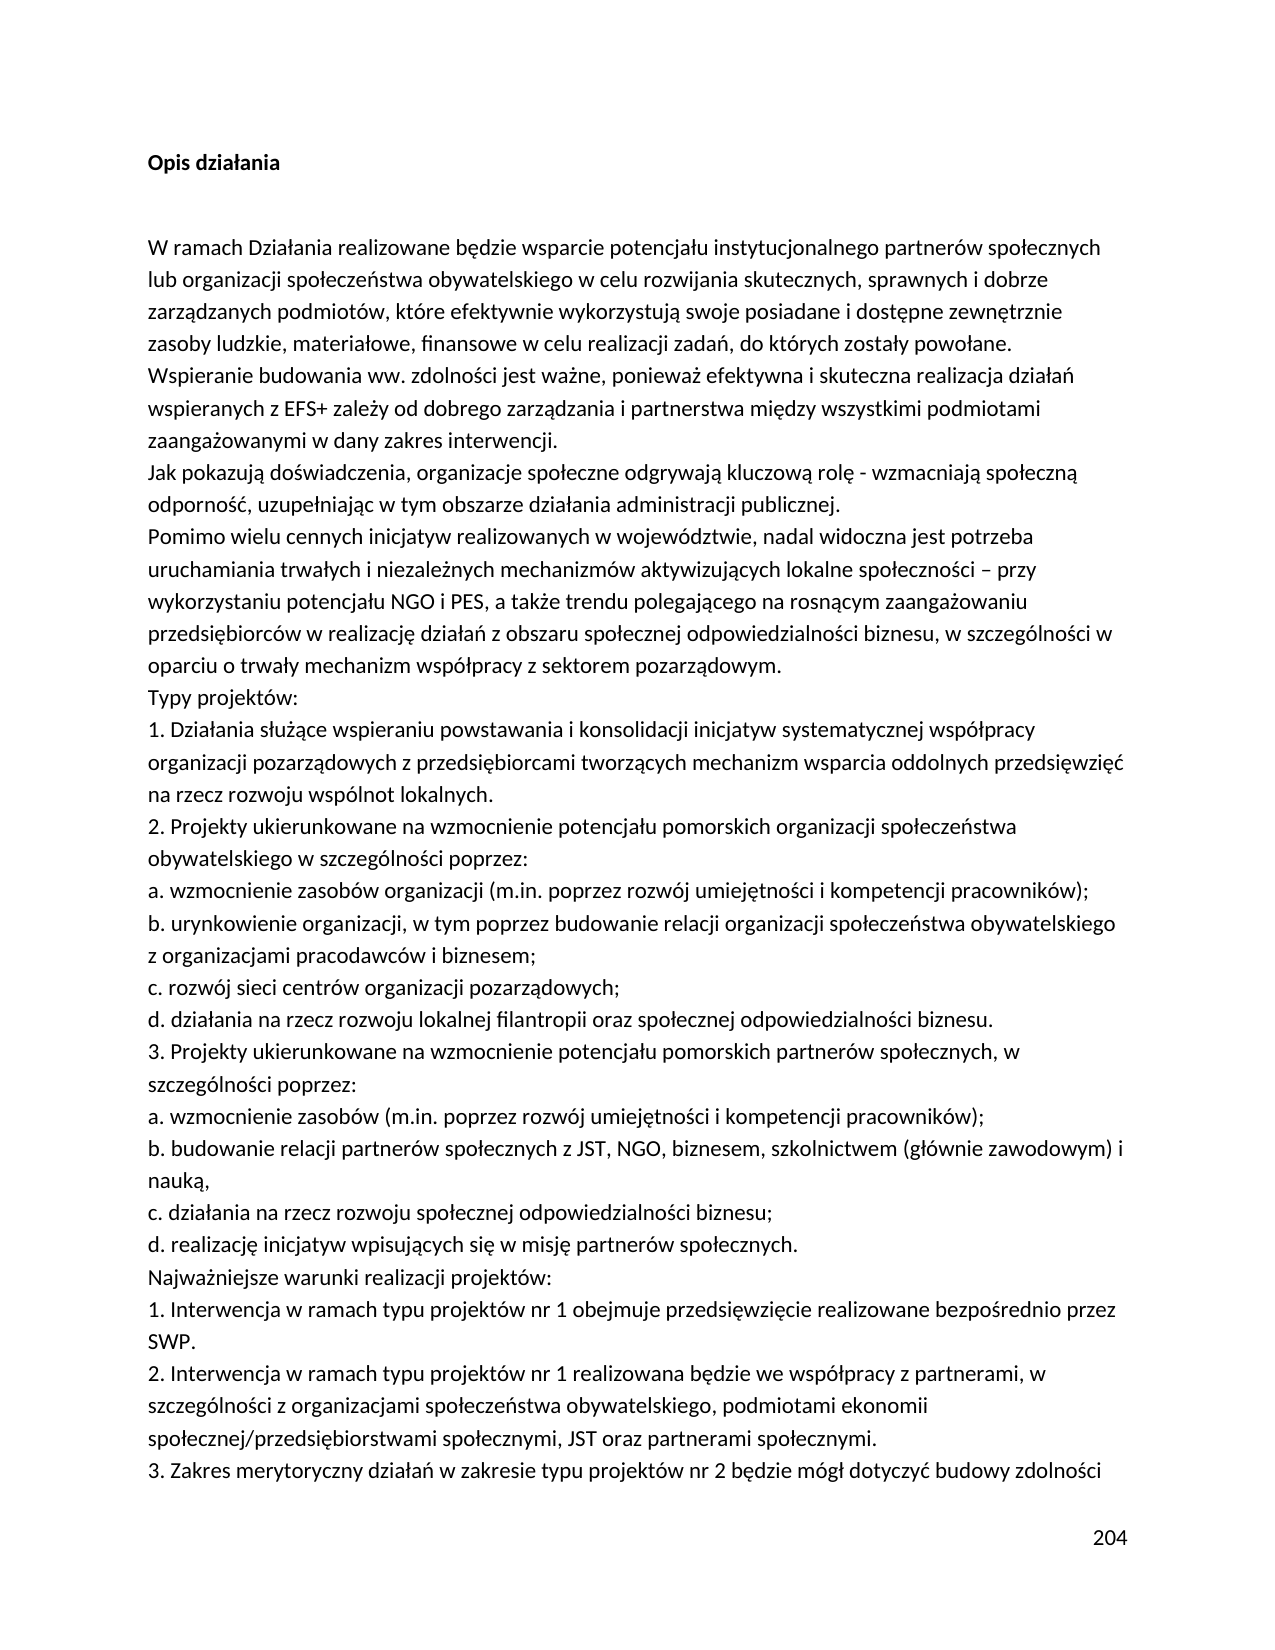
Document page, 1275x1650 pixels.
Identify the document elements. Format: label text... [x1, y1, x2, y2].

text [148, 201, 1127, 1484]
text Opis działania [148, 148, 1127, 176]
